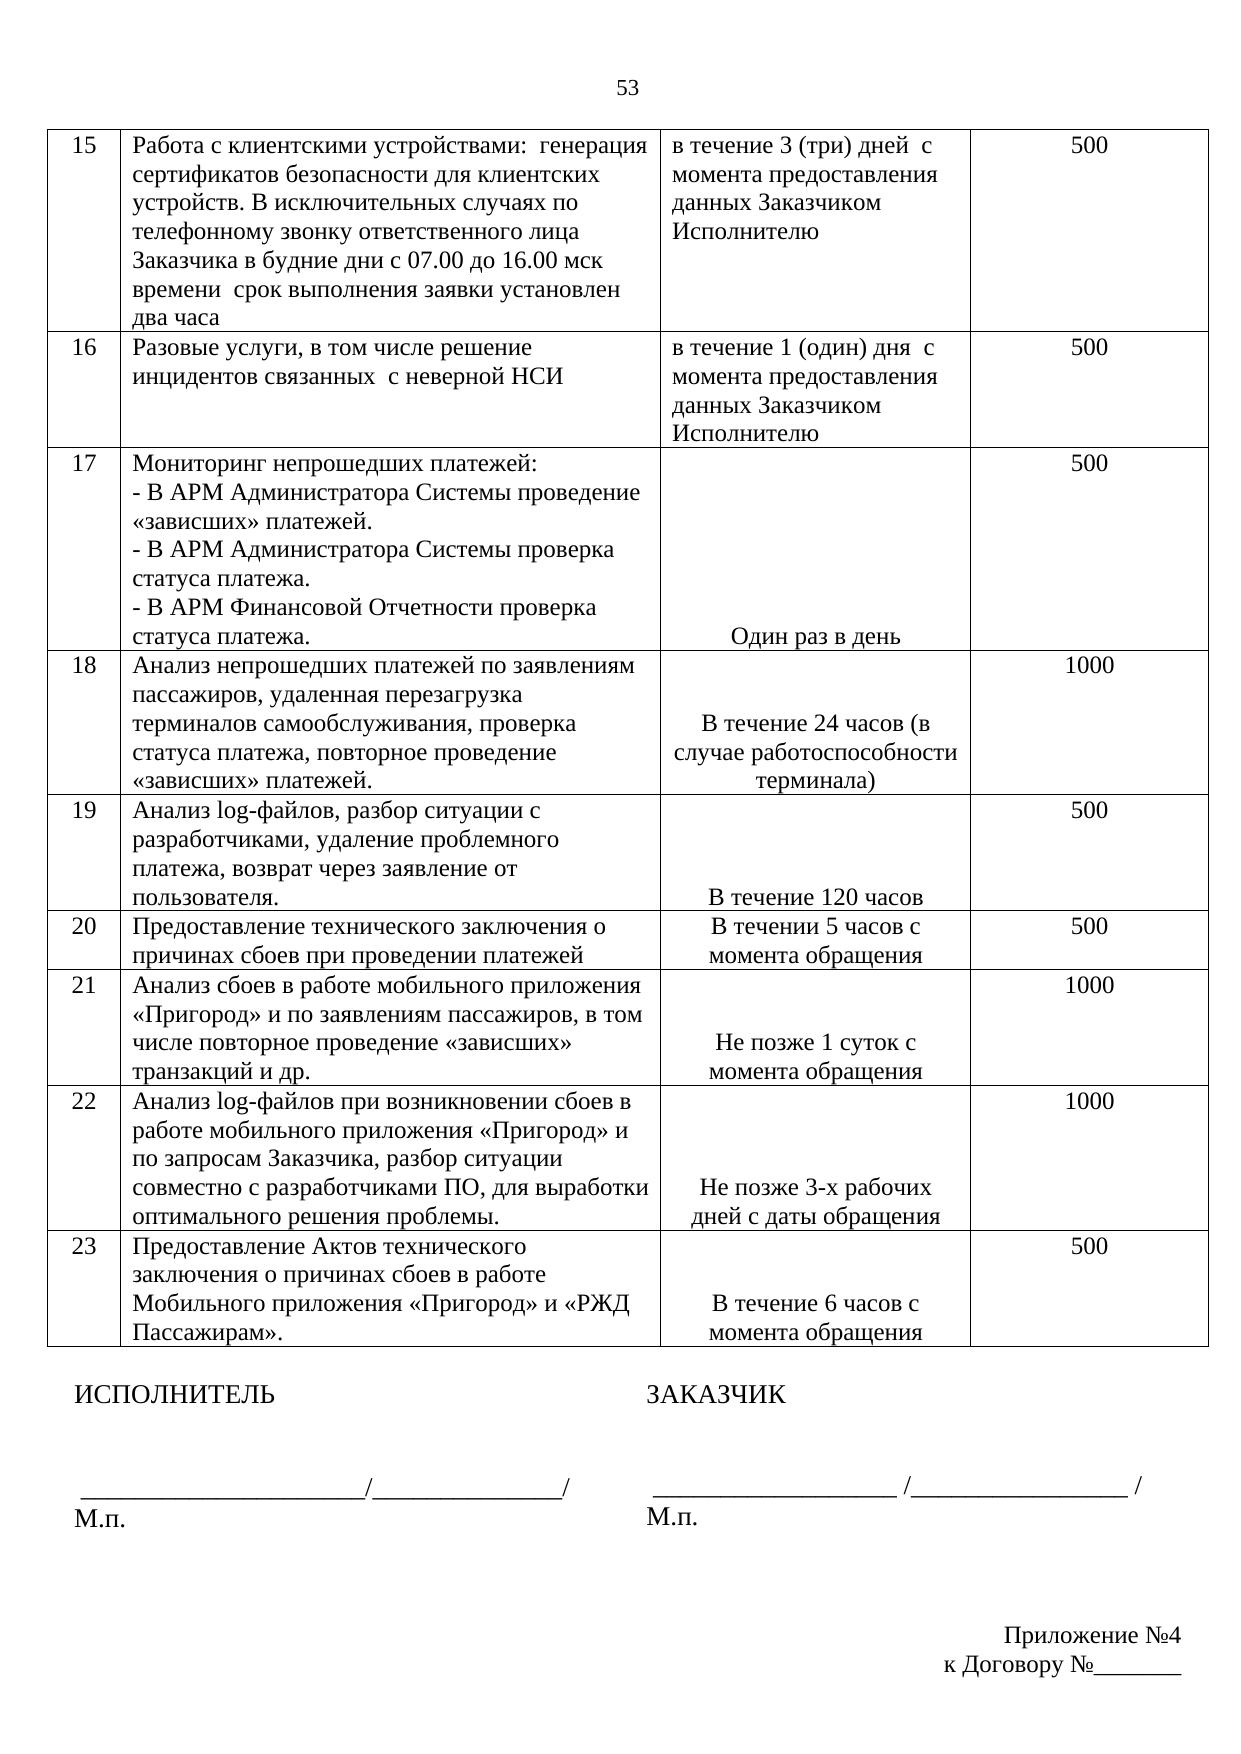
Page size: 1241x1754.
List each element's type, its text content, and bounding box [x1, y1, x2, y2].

table_cell Не позже 1 суток с момента обращения [661, 970, 970, 1085]
table_cell В течение 6 часов с момента обращения [661, 1231, 970, 1346]
table_cell Разовые услуги, в том числе решение инцидентов связанных с неверной НСИ [121, 332, 660, 447]
table_cell 15 [48, 130, 120, 331]
text к Договору №_______ [74, 1649, 1181, 1677]
table_cell 1000 [971, 1086, 1208, 1230]
table_cell В течении 5 часов с момента обращения [661, 911, 970, 969]
table_cell 23 [48, 1231, 120, 1346]
table_cell Анализ log-файлов при возникновении сбоев в работе мобильного приложения «Пригород» и по запросам Заказчика, разбор ситуации совместно с разработчиками ПО, для выработки оптимального решения проблемы. [121, 1086, 660, 1230]
table_cell 500 [971, 1231, 1208, 1346]
table_cell 500 [971, 332, 1208, 447]
table_cell 17 [48, 448, 120, 649]
table_cell 500 [971, 911, 1208, 969]
table_cell 500 [971, 795, 1208, 910]
table_header ИСПОЛНИТЕЛЬ _____________________/______________/ М.п. [63, 1378, 635, 1534]
table_cell 500 [971, 448, 1208, 649]
text Приложение №4 [74, 1620, 1181, 1649]
table_cell Работа с клиентскими устройствами: генерация сертификатов безопасности для клиентских устройств. В исключительных случаях по телефонному звонку ответственного лица Заказчика в будние дни с 07.00 до 16.00 мск времени срок выполнения заявки установлен два часа [121, 130, 660, 331]
table_cell Предоставление технического заключения о причинах сбоев при проведении платежей [121, 911, 660, 969]
table_cell Один раз в день [661, 448, 970, 649]
table_cell В течение 24 часов (в случае работоспособности терминала) [661, 651, 970, 794]
table_cell Предоставление Актов технического заключения о причинах сбоев в работе Мобильного приложения «Пригород» и «РЖД Пассажирам». [121, 1231, 660, 1346]
table_cell 19 [48, 795, 120, 910]
table_cell Не позже 3-х рабочих дней с даты обращения [661, 1086, 970, 1230]
table_cell в течение 3 (три) дней с момента предоставления данных Заказчиком Исполнителю [661, 130, 970, 331]
table_cell Анализ сбоев в работе мобильного приложения «Пригород» и по заявлениям пассажиров, в том числе повторное проведение «зависших» транзакций и др. [121, 970, 660, 1085]
table_cell 20 [48, 911, 120, 969]
table_cell 18 [48, 651, 120, 794]
table_cell Мониторинг непрошедших платежей: - В АРМ Администратора Системы проведение «зависших» платежей. - В АРМ Администратора Системы проверка статуса платежа. - В АРМ Финансовой Отчетности проверка статуса платежа. [121, 448, 660, 649]
table_cell В течение 120 часов [661, 795, 970, 910]
table_cell 1000 [971, 970, 1208, 1085]
table_cell Анализ log-файлов, разбор ситуации с разработчиками, удаление проблемного платежа, возврат через заявление от пользователя. [121, 795, 660, 910]
table_cell 1000 [971, 651, 1208, 794]
table_cell 21 [48, 970, 120, 1085]
table_cell в течение 1 (один) дня с момента предоставления данных Заказчиком Исполнителю [661, 332, 970, 447]
table_cell 22 [48, 1086, 120, 1230]
table_cell Анализ непрошедших платежей по заявлениям пассажиров, удаленная перезагрузка терминалов самообслуживания, проверка статуса платежа, повторное проведение «зависших» платежей. [121, 651, 660, 794]
table_cell 16 [48, 332, 120, 447]
table_header ЗАКАЗЧИК __________________ /________________ / М.п. [635, 1378, 1240, 1534]
table_cell 500 [971, 130, 1208, 331]
